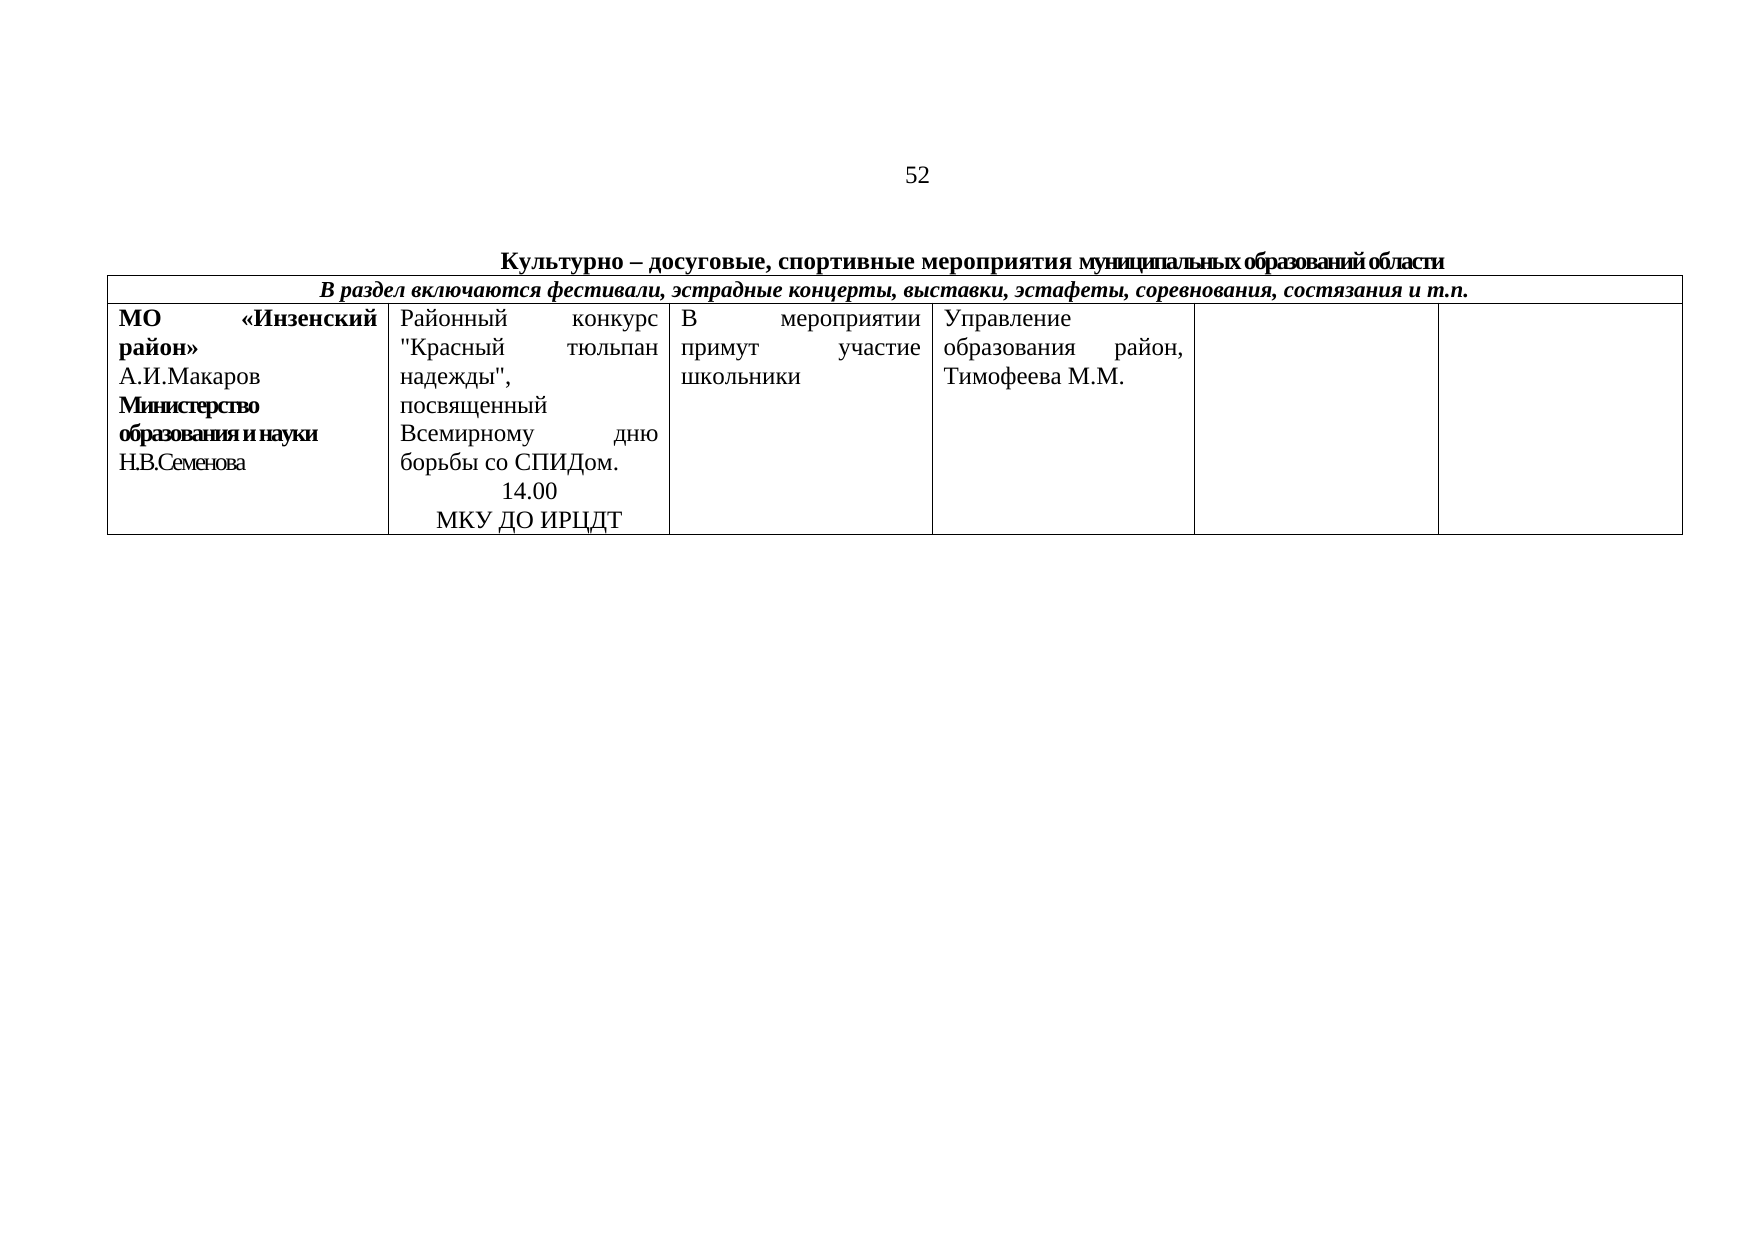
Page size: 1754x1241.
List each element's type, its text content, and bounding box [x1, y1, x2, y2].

table_cell В мероприятии примут участие школьники [670, 304, 932, 533]
table_cell Управление образования район, Тимофеева М.М. [933, 304, 1194, 533]
table_cell [1195, 304, 1438, 533]
table_cell Районный конкурс "Красный тюльпан надежды", посвященный Всемирному дню борьбы со СПИДом. 14.00 МКУ ДО ИРЦДТ [389, 304, 669, 533]
table_header В раздел включаются фестивали, эстрадные концерты, выставки, эстафеты, соревнования, состязания и т.п. [108, 276, 1682, 302]
table_cell МО «Инзенский район» А.И.Макаров Министерство образования и науки Н.В.Семенова [108, 304, 388, 533]
table_cell [1439, 304, 1682, 533]
text Культурно – досуговые, спортивные мероприятия муниципальных образований области [231, 246, 1716, 275]
